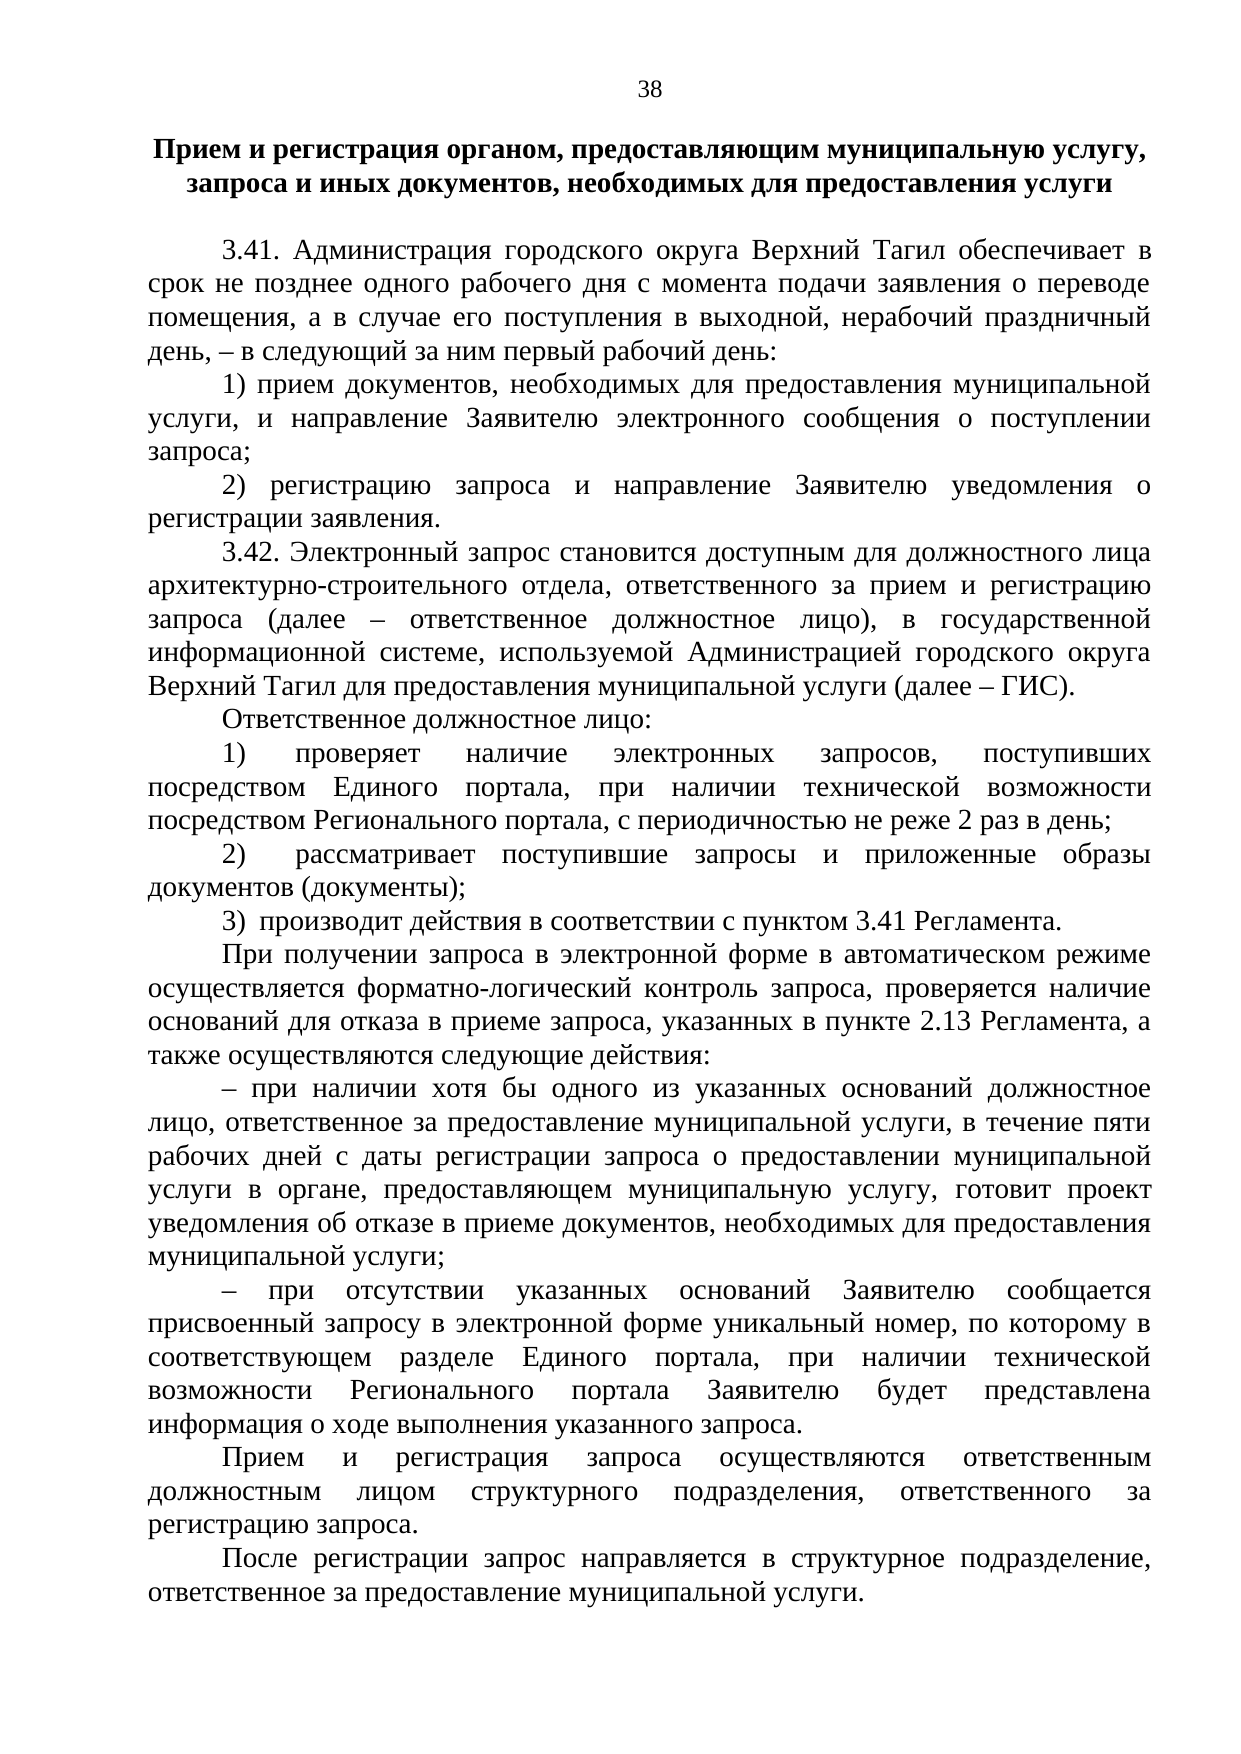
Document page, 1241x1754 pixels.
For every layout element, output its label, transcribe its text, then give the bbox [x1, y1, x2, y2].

text 1) прием документов, необходимых для предоставления муниципальной услуги, и направление Заявителю электронного сообщения о поступлении запроса; [148, 366, 1152, 467]
text – при отсутствии указанных оснований Заявителю сообщается присвоенный запросу в электронной форме уникальный номер, по которому в соответствующем разделе Единого портала, при наличии технической возможности Регионального портала Заявителю будет представлена информация о ходе выполнения указанного запроса. [148, 1272, 1152, 1439]
text 2) регистрацию запроса и направление Заявителю уведомления о регистрации заявления. [148, 467, 1152, 534]
text Прием и регистрация органом, предоставляющим муниципальную услугу, запроса и иных документов, необходимых для предоставления услуги [148, 131, 1152, 198]
list рассматривает поступившие запросы и приложенные образы документов (документы); [148, 836, 1152, 903]
list проверяет наличие электронных запросов, поступивших посредством Единого портала, при наличии технической возможности посредством Регионального портала, с периодичностью не реже 2 раз в день; [148, 735, 1152, 836]
text Прием и регистрация запроса осуществляются ответственным должностным лицом структурного подразделения, ответственного за регистрацию запроса. [148, 1439, 1152, 1540]
text 3.41. Администрация городского округа Верхний Тагил обеспечивает в срок не позднее одного рабочего дня с момента подачи заявления о переводе помещения, а в случае его поступления в выходной, нерабочий праздничный день, – в следующий за ним первый рабочий день: [148, 232, 1152, 366]
text После регистрации запрос направляется в структурное подразделение, ответственное за предоставление муниципальной услуги. [148, 1540, 1152, 1607]
text При получении запроса в электронной форме в автоматическом режиме осуществляется форматно-логический контроль запроса, проверяется наличие оснований для отказа в приеме запроса, указанных в пункте 2.13 Регламента, а также осуществляются следующие действия: [148, 936, 1152, 1071]
text 3.42. Электронный запрос становится доступным для должностного лица архитектурно-строительного отдела, ответственного за прием и регистрацию запроса (далее – ответственное должностное лицо), в государственной информационной системе, используемой Администрацией городского округа Верхний Тагил для предоставления муниципальной услуги (далее – ГИС). [148, 534, 1152, 702]
text – при наличии хотя бы одного из указанных оснований должностное лицо, ответственное за предоставление муниципальной услуги, в течение пяти рабочих дней с даты регистрации запроса о предоставлении муниципальной услуги в органе, предоставляющем муниципальную услугу, готовит проект уведомления об отказе в приеме документов, необходимых для предоставления муниципальной услуги; [148, 1071, 1152, 1272]
list производит действия в соответствии с пунктом 3.41 Регламента. [222, 903, 1152, 936]
text Ответственное должностное лицо: [148, 702, 1152, 735]
